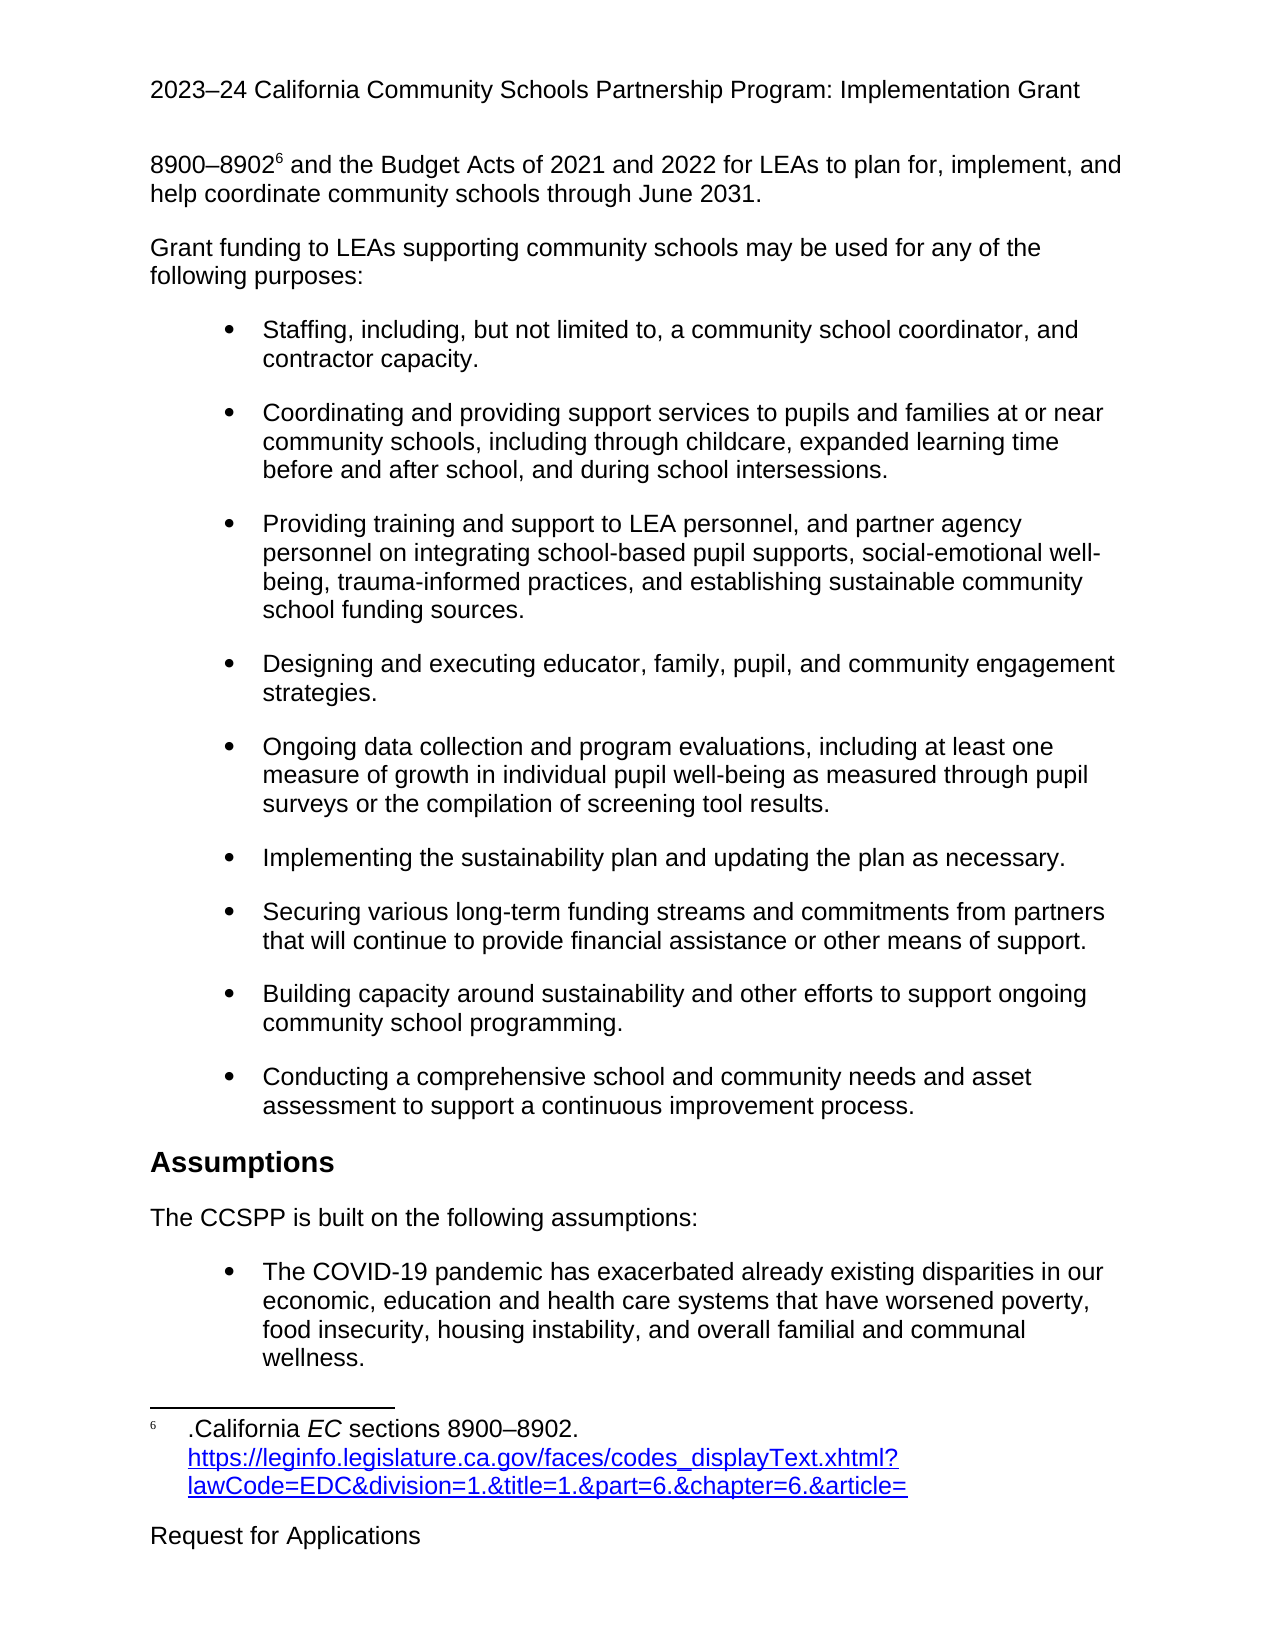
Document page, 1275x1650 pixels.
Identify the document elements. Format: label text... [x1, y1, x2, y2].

text The CCSPP is built on the following assumptions: [150, 1203, 1125, 1232]
text Grant funding to LEAs supporting community schools may be used for any of the following purposes: [150, 232, 1125, 290]
list Staffing, including, but not limited to, a community school coordinator, and contractor capacity. [225, 315, 1125, 373]
list Securing various long-term funding streams and commitments from partners that will continue to provide financial assistance or other means of support. [225, 897, 1125, 954]
list Providing training and support to LEA personnel, and partner agency personnel on integrating school-based pupil supports, social-emotional well-being, trauma-informed practices, and establishing sustainable community school funding sources. [225, 509, 1125, 624]
list Building capacity around sustainability and other efforts to support ongoing community school programming. [225, 979, 1125, 1037]
list The COVID-19 pandemic has exacerbated already existing disparities in our economic, education and health care systems that have worsened poverty, food insecurity, housing instability, and overall familial and communal wellness. [225, 1257, 1125, 1372]
list Conducting a comprehensive school and community needs and asset assessment to support a continuous improvement process. [225, 1062, 1125, 1120]
list Ongoing data collection and program evaluations, including at least one measure of growth in individual pupil well-being as measured through pupil surveys or the compilation of screening tool results. [225, 732, 1125, 818]
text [150, 150, 1125, 207]
list Designing and executing educator, family, pupil, and community engagement strategies. [225, 649, 1125, 707]
list Coordinating and providing support services to pupils and families at or near community schools, including through childcare, expanded learning time before and after school, and during school intersessions. [225, 398, 1125, 484]
subtitle Assumptions [150, 1145, 1125, 1178]
list Implementing the sustainability plan and updating the plan as necessary. [225, 843, 1125, 872]
